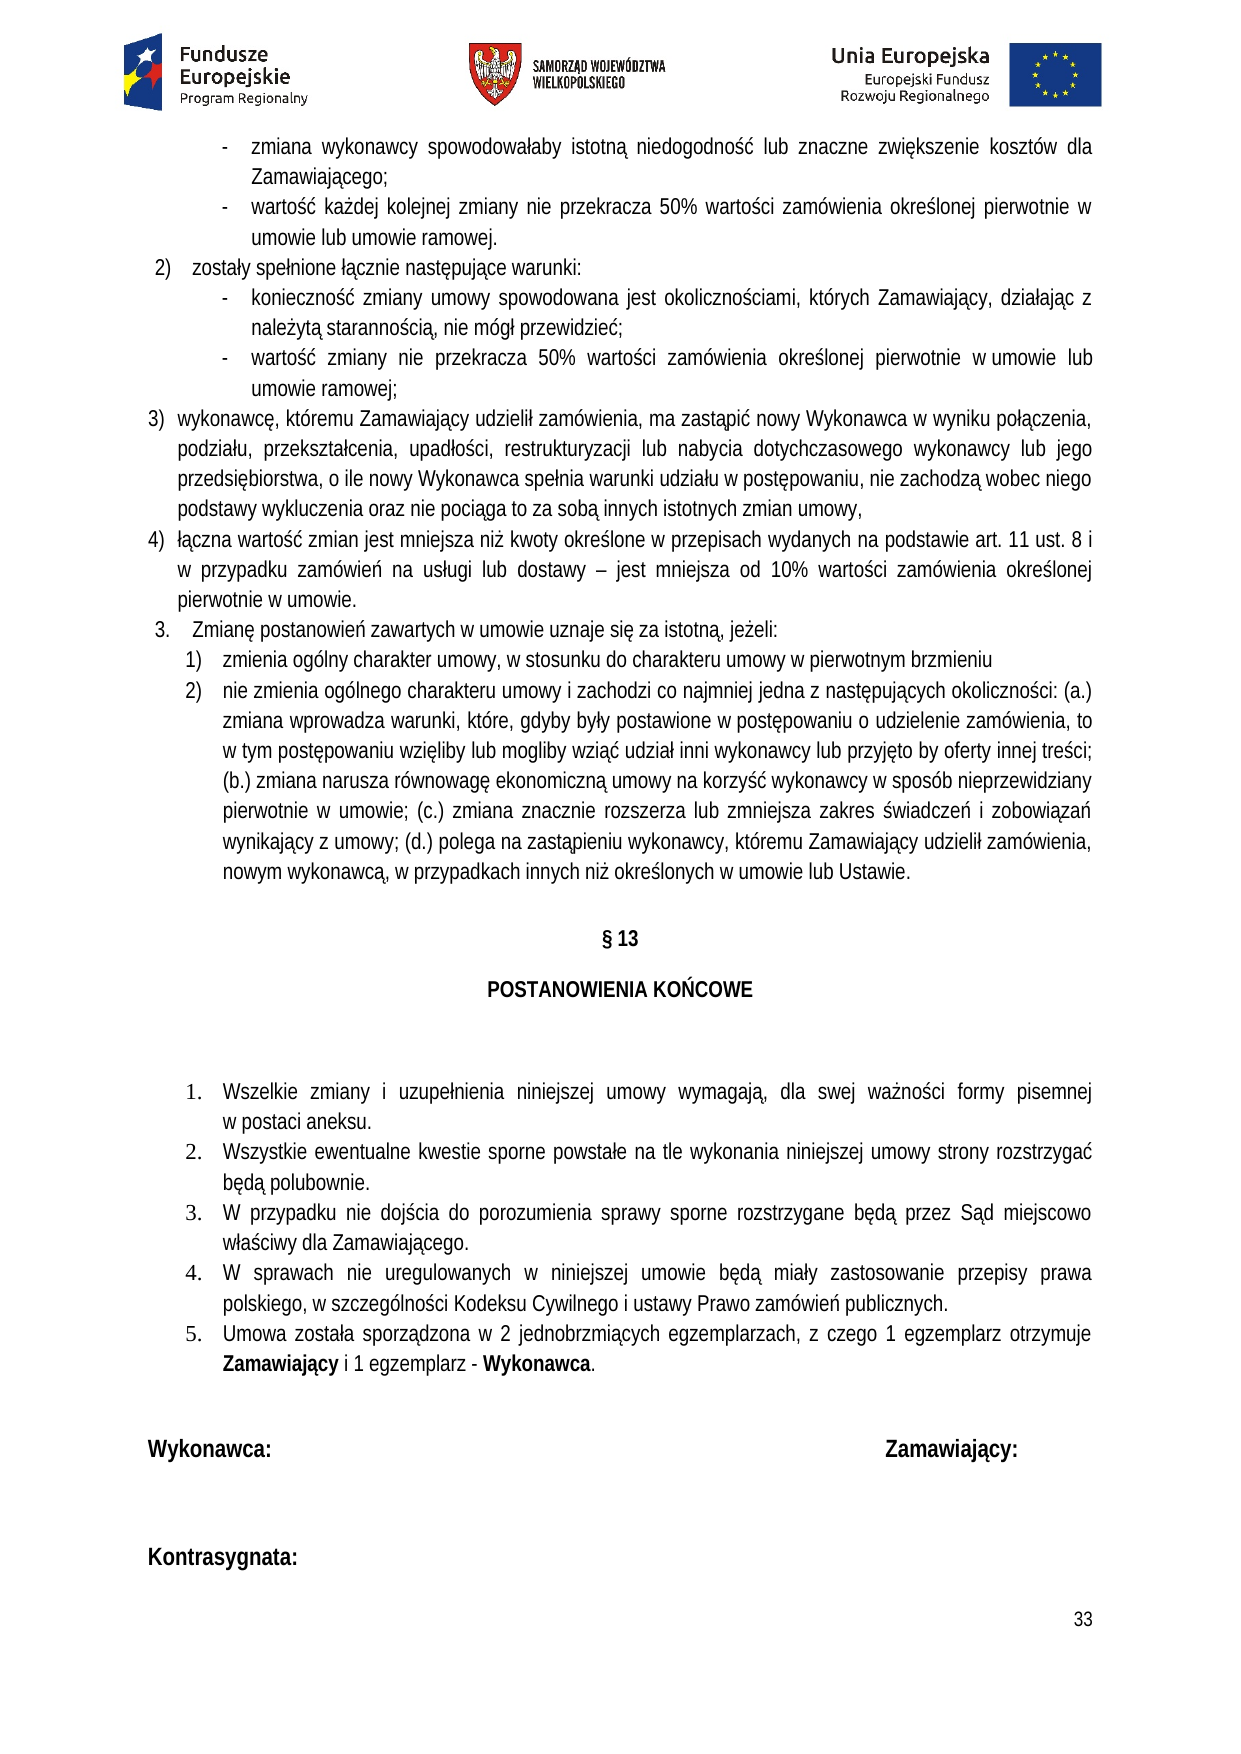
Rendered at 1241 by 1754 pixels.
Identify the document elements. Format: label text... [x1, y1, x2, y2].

text Kontrasygnata: [148, 1542, 1093, 1570]
text - wartość zmiany nie przekracza 50% wartości zamówienia określonej pierwotnie w umowie lub umowie ramowej; [222, 344, 1092, 401]
list łączna wartość zmian jest mniejsza niż kwoty określone w przepisach wydanych na podstawie art. 11 ust. 8 i w przypadku zamówień na usługi lub dostawy – jest mniejsza od 10% wartości zamówienia określonej pierwotnie w umowie. [148, 526, 1092, 612]
list zostały spełnione łącznie następujące warunki: [154, 254, 1092, 280]
list Wszelkie zmiany i uzupełnienia niniejszej umowy wymagają, dla swej ważności formy pisemnej w postaci aneksu. [185, 1078, 1092, 1134]
text - konieczność zmiany umowy spowodowana jest okolicznościami, których Zamawiający, działając z należytą starannością, nie mógł przewidzieć; [222, 284, 1092, 341]
list Wszystkie ewentualne kwestie sporne powstałe na tle wykonania niniejszej umowy strony rozstrzygać będą polubownie. [185, 1138, 1092, 1195]
list zmienia ogólny charakter umowy, w stosunku do charakteru umowy w pierwotnym brzmieniu [185, 646, 1092, 673]
picture [104, 23, 1121, 126]
list W sprawach nie uregulowanych w niniejszej umowie będą miały zastosowanie przepisy prawa polskiego, w szczególności Kodeksu Cywilnego i ustawy Prawo zamówień publicznych. [185, 1259, 1092, 1316]
list W przypadku nie dojścia do porozumienia sprawy sporne rozstrzygane będą przez Sąd miejscowo właściwy dla Zamawiającego. [185, 1199, 1092, 1255]
text - zmiana wykonawcy spowodowałaby istotną niedogodność lub znaczne zwiększenie kosztów dla Zamawiającego; [222, 133, 1092, 189]
list nie zmienia ogólnego charakteru umowy i zachodzi co najmniej jedna z następujących okoliczności: (a.) zmiana wprowadza warunki, które, gdyby były postawione w postępowaniu o udzielenie zamówienia, to w tym postępowaniu wzięliby lub mogliby wziąć udział inni wykonawcy lub przyjęto by oferty innej treści; (b.) zmiana narusza równowagę ekonomiczną umowy na korzyść wykonawcy w sposób nieprzewidziany pierwotnie w umowie; (c.) zmiana znacznie rozszerza lub zmniejsza zakres świadczeń i zobowiązań wynikający z umowy; (d.) polega na zastąpieniu wykonawcy, któremu Zamawiający udzielił zamówienia, nowym wykonawcą, w przypadkach innych niż określonych w umowie lub Ustawie. [185, 677, 1092, 884]
list wykonawcę, któremu Zamawiający udzielił zamówienia, ma zastąpić nowy Wykonawca w wyniku połączenia, podziału, przekształcenia, upadłości, restrukturyzacji lub nabycia dotychczasowego wykonawcy lub jego przedsiębiorstwa, o ile nowy Wykonawca spełnia warunki udziału w postępowaniu, nie zachodzą wobec niego podstawy wykluczenia oraz nie pociąga to za sobą innych istotnych zmian umowy, [148, 405, 1092, 522]
list Umowa została sporządzona w 2 jednobrzmiących egzemplarzach, z czego 1 egzemplarz otrzymuje Zamawiający i 1 egzemplarz - Wykonawca. [185, 1320, 1092, 1376]
text § 13 [148, 924, 1092, 951]
text POSTANOWIENIA KOŃCOWE [148, 976, 1092, 1002]
list Zmianę postanowień zawartych w umowie uznaje się za istotną, jeżeli: [154, 616, 1092, 643]
text Wykonawca: Zamawiający: [148, 1434, 1093, 1463]
text - wartość każdej kolejnej zmiany nie przekracza 50% wartości zamówienia określonej pierwotnie w umowie lub umowie ramowej. [222, 193, 1092, 250]
